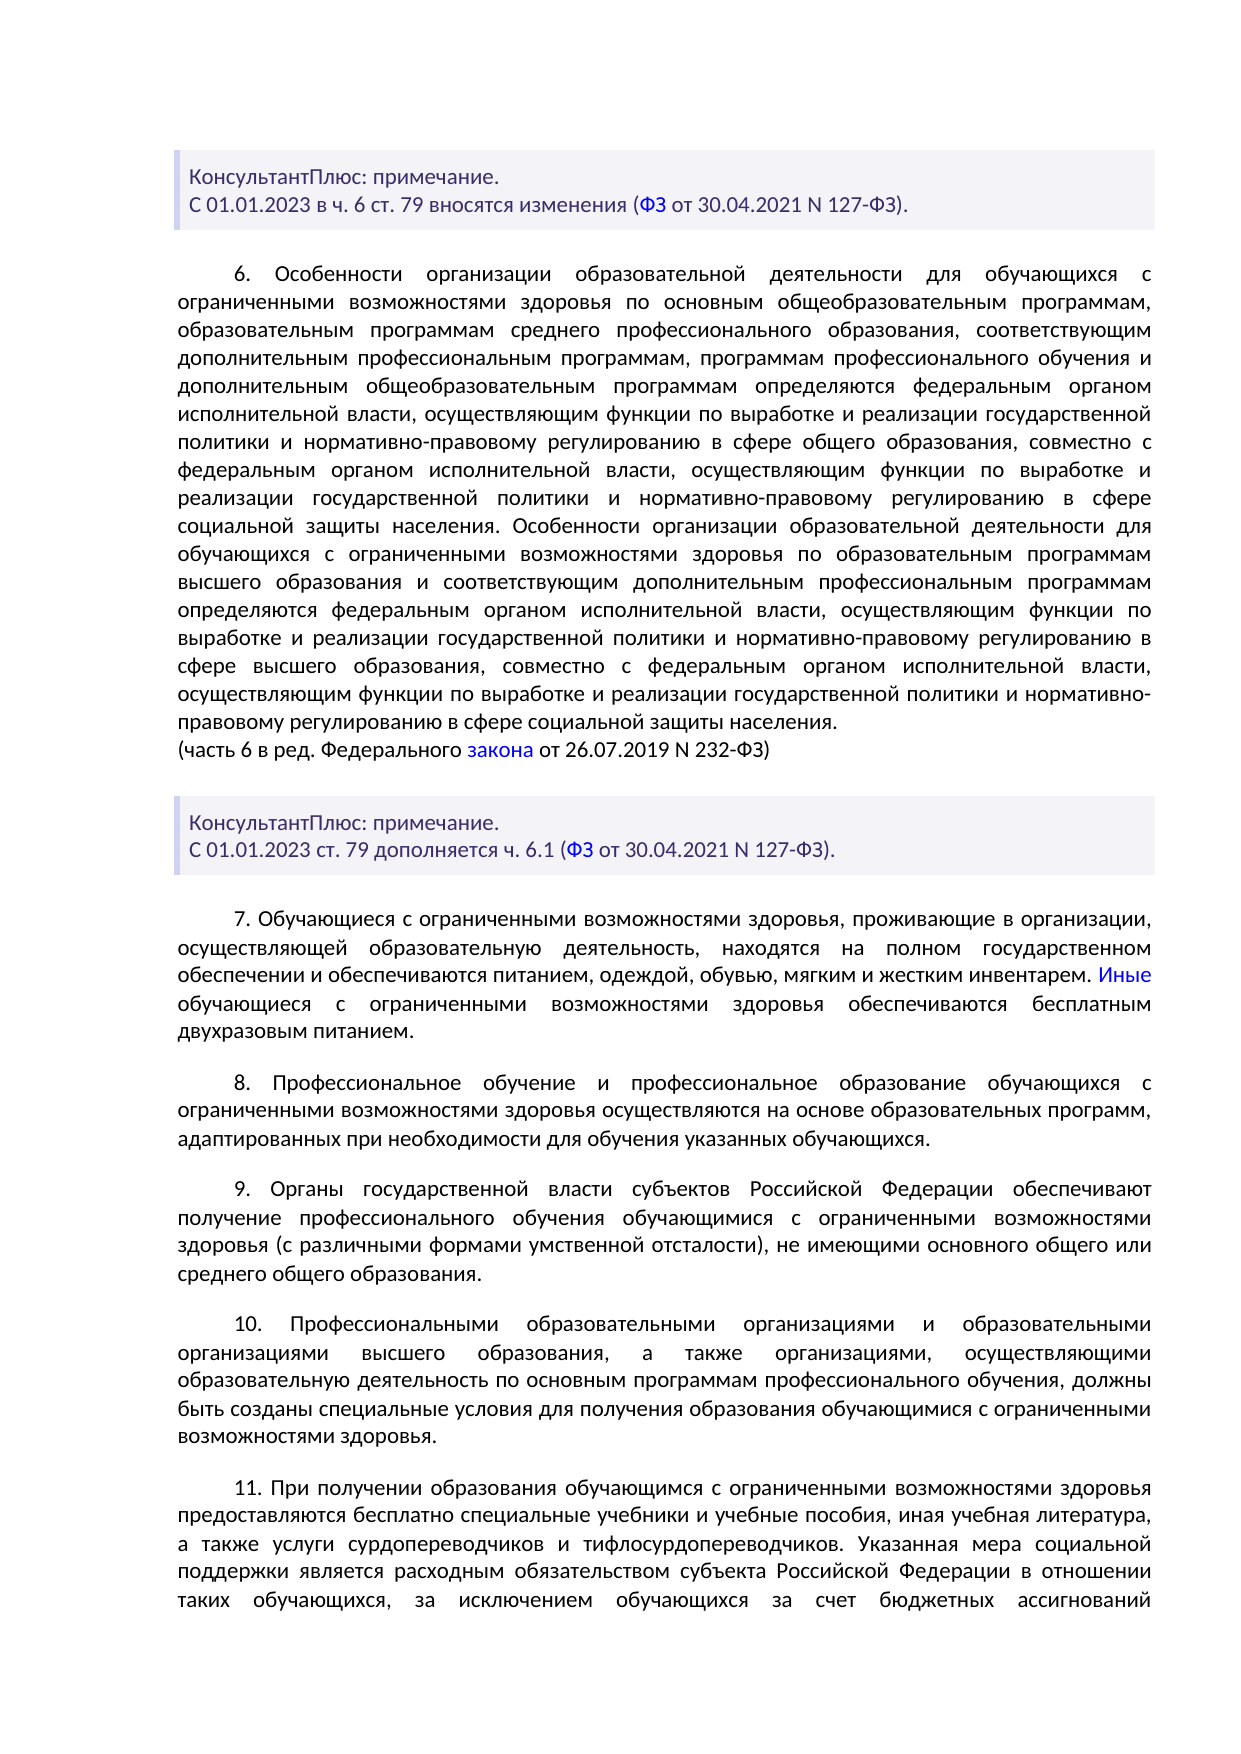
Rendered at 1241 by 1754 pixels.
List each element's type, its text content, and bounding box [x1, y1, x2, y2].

text 10. Профессиональными образовательными организациями и образовательными организациями высшего образования, а также организациями, осуществляющими образовательную деятельность по основным программам профессионального обучения, должны быть созданы специальные условия для получения образования обучающимися с ограниченными возможностями здоровья. [177, 1309, 1152, 1450]
text 6. Особенности организации образовательной деятельности для обучающихся с ограниченными возможностями здоровья по основным общеобразовательным программам, образовательным программам среднего профессионального образования, соответствующим дополнительным профессиональным программам, программам профессионального обучения и дополнительным общеобразовательным программам определяются федеральным органом исполнительной власти, осуществляющим функции по выработке и реализации государственной политики и нормативно-правовому регулированию в сфере общего образования, совместно с федеральным органом исполнительной власти, осуществляющим функции по выработке и реализации государственной политики и нормативно-правовому регулированию в сфере социальной защиты населения. Особенности организации образовательной деятельности для обучающихся с ограниченными возможностями здоровья по образовательным программам высшего образования и соответствующим дополнительным профессиональным программам определяются федеральным органом исполнительной власти, осуществляющим функции по выработке и реализации государственной политики и нормативно-правовому регулированию в сфере высшего образования, совместно с федеральным органом исполнительной власти, осуществляющим функции по выработке и реализации государственной политики и нормативно-правовому регулированию в сфере социальной защиты населения. [177, 259, 1152, 736]
table_header КонсультантПлюс: примечание. С 01.01.2023 ст. 79 дополняется ч. 6.1 (ФЗ от 30.04.2021 N 127-ФЗ). [180, 796, 1149, 875]
text 9. Органы государственной власти субъектов Российской Федерации обеспечивают получение профессионального обучения обучающимися с ограниченными возможностями здоровья (с различными формами умственной отсталости), не имеющими основного общего или среднего общего образования. [177, 1174, 1152, 1287]
text 7. Обучающиеся с ограниченными возможностями здоровья, проживающие в организации, осуществляющей образовательную деятельность, находятся на полном государственном обеспечении и обеспечиваются питанием, одеждой, обувью, мягким и жестким инвентарем. Иные обучающиеся с ограниченными возможностями здоровья обеспечиваются бесплатным двухразовым питанием. [177, 904, 1152, 1045]
table_header КонсультантПлюс: примечание. С 01.01.2023 в ч. 6 ст. 79 вносятся изменения (ФЗ от 30.04.2021 N 127-ФЗ). [180, 150, 1149, 230]
text (часть 6 в ред. Федерального закона от 26.07.2019 N 232-ФЗ) [177, 736, 1152, 763]
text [177, 1473, 1152, 1613]
text 8. Профессиональное обучение и профессиональное образование обучающихся с ограниченными возможностями здоровья осуществляются на основе образовательных программ, адаптированных при необходимости для обучения указанных обучающихся. [177, 1068, 1152, 1152]
